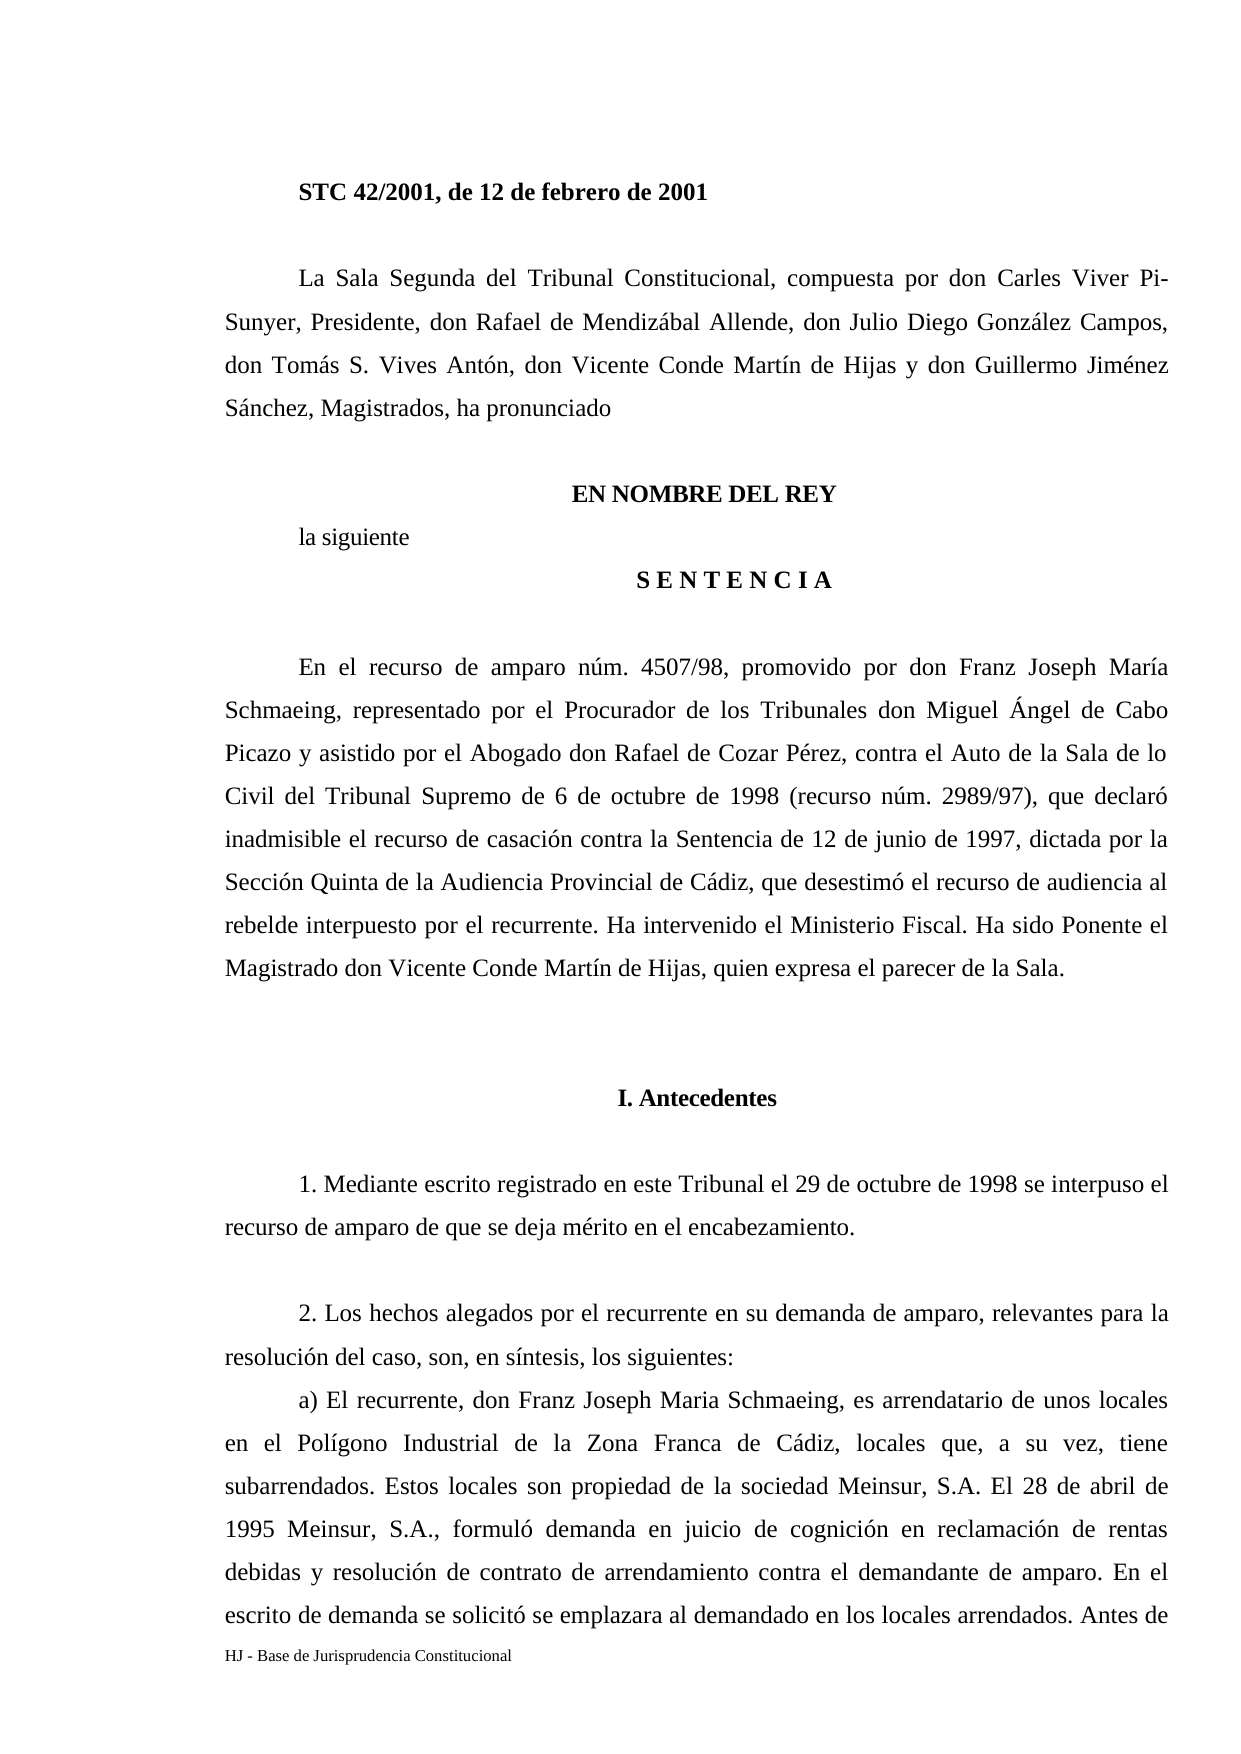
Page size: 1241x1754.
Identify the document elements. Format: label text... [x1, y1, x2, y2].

text EN NOMBRE DEL REY [224, 479, 1110, 508]
text la siguiente [224, 522, 1110, 551]
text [224, 1385, 1169, 1629]
text I. Antecedentes [224, 1083, 1169, 1112]
text STC 42/2001, de 12 de febrero de 2001 [224, 177, 1169, 206]
text La Sala Segunda del Tribunal Constitucional, compuesta por don Carles Viver Pi-Sunyer, Presidente, don Rafael de Mendizábal Allende, don Julio Diego González Campos, don Tomás S. Vives Antón, don Vicente Conde Martín de Hijas y don Guillermo Jiménez Sánchez, Magistrados, ha pronunciado [224, 263, 1169, 422]
text En el recurso de amparo núm. 4507/98, promovido por don Franz Joseph María Schmaeing, representado por el Procurador de los Tribunales don Miguel Ángel de Cabo Picazo y asistido por el Abogado don Rafael de Cozar Pérez, contra el Auto de la Sala de lo Civil del Tribunal Supremo de 6 de octubre de 1998 (recurso núm. 2989/97), que declaró inadmisible el recurso de casación contra la Sentencia de 12 de junio de 1997, dictada por la Sección Quinta de la Audiencia Provincial de Cádiz, que desestimó el recurso de audiencia al rebelde interpuesto por el recurrente. Ha intervenido el Ministerio Fiscal. Ha sido Ponente el Magistrado don Vicente Conde Martín de Hijas, quien expresa el parecer de la Sala. [224, 652, 1169, 982]
text 1. Mediante escrito registrado en este Tribunal el 29 de octubre de 1998 se interpuso el recurso de amparo de que se deja mérito en el encabezamiento. [224, 1169, 1169, 1241]
text S E N T E N C I A [224, 565, 1169, 594]
text 2. Los hechos alegados por el recurrente en su demanda de amparo, relevantes para la resolución del caso, son, en síntesis, los siguientes: [224, 1298, 1169, 1370]
